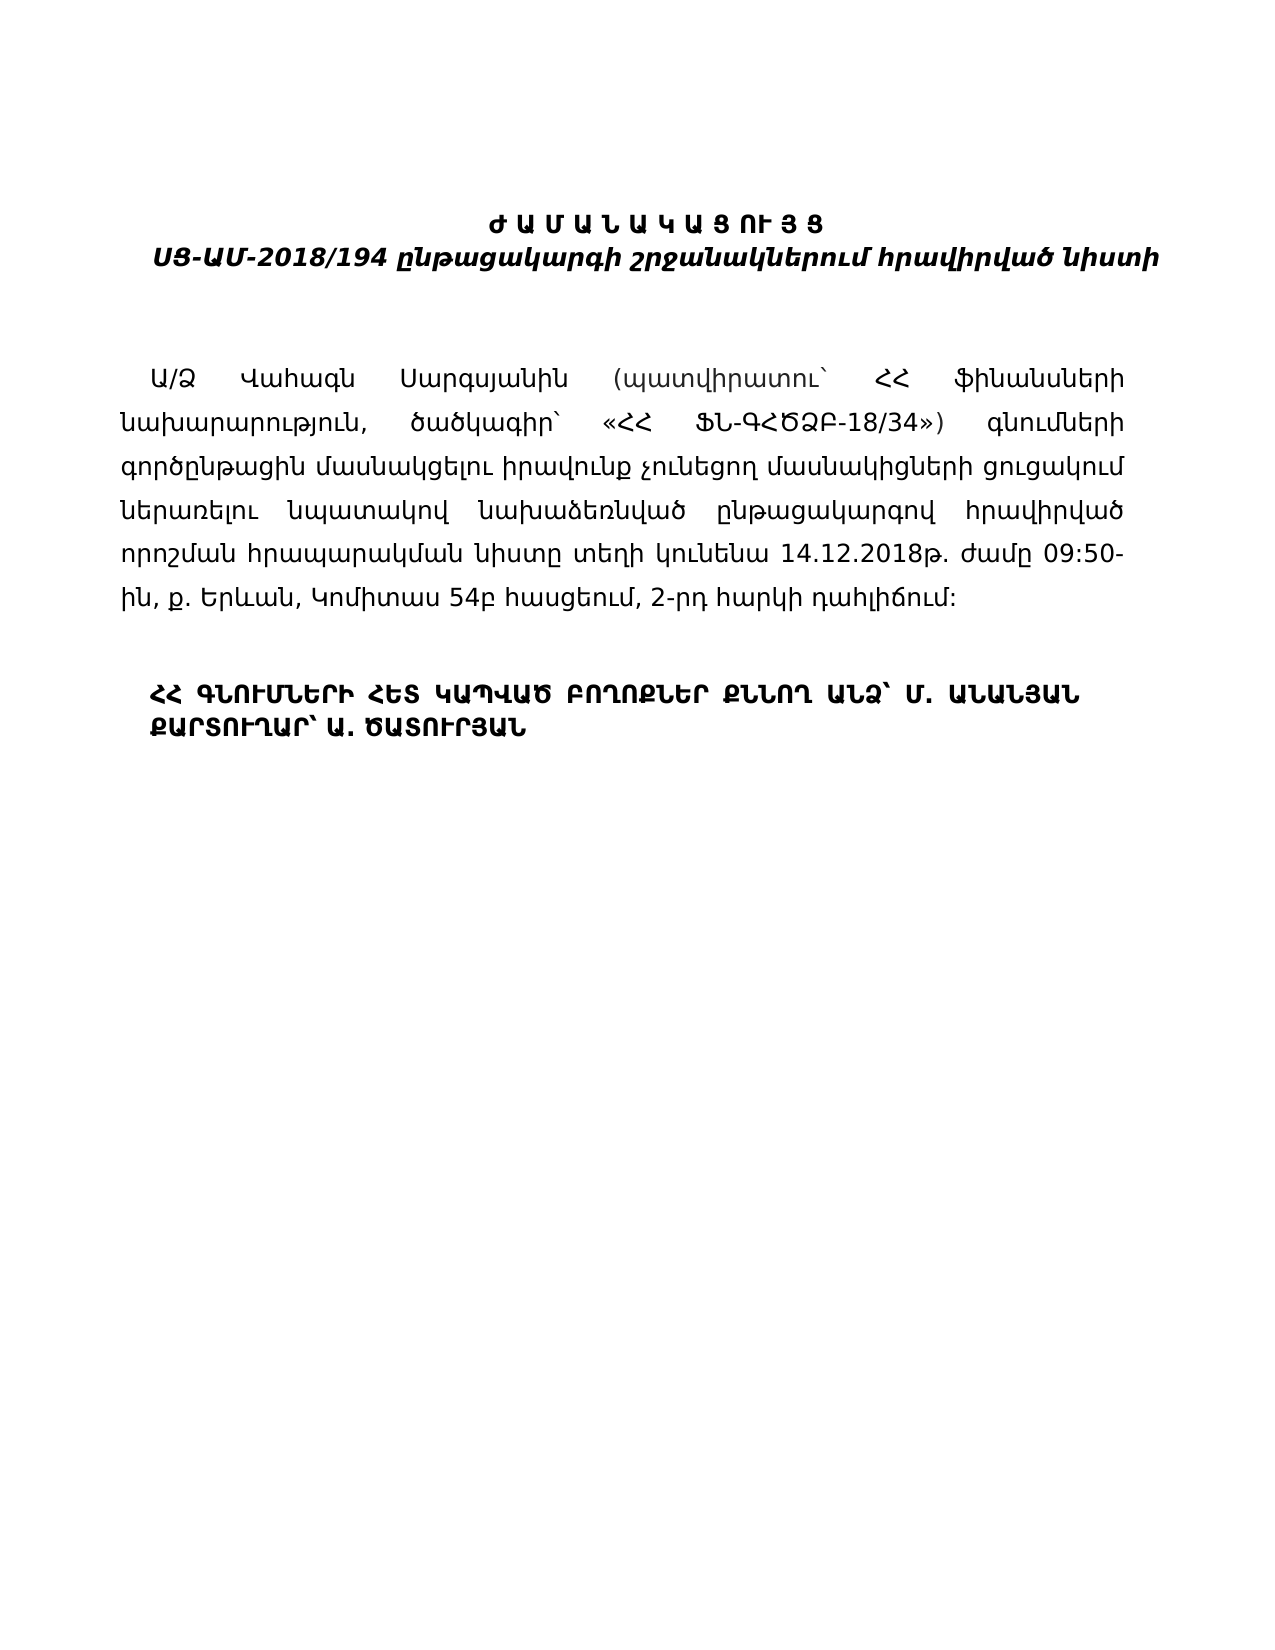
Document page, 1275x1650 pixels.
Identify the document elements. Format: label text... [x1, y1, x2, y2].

text ՍՑ-ԱՄ-2018/194 ընթացակարգի շրջանակներում հրավիրված նիստի [150, 243, 1162, 273]
text Ժ Ա Մ Ա Ն Ա Կ Ա Ց ՈՒ Յ Ց [150, 210, 1162, 239]
text ՀՀ ԳՆՈՒՄՆԵՐԻ ՀԵՏ ԿԱՊՎԱԾ ԲՈՂՈՔՆԵՐ ՔՆՆՈՂ ԱՆՁ՝ Մ. ԱՆԱՆՅԱՆ ՔԱՐՏՈՒՂԱՐ՝ Ա. ԾԱՏՈՒՐՅԱՆ [150, 680, 1081, 743]
text Ա/Ձ Վահագն Սարգսյանին (պատվիրատու` ՀՀ ֆինանսների նախարարություն, ծածկագիր՝ «ՀՀ ՖՆ-ԳՀԾՁԲ-18/34») գնումների գործընթացին մասնակցելու իրավունք չունեցող մասնակիցների ցուցակում ներառելու նպատակով նախաձեռնված ընթացակարգով հրավիրված որոշման հրապարակման նիստը տեղի կունենա 14.12.2018թ. ժամը 09:50-ին, ք. Երևան, Կոմիտաս 54բ հասցեում, 2-րդ հարկի դահլիճում: [120, 364, 1125, 612]
